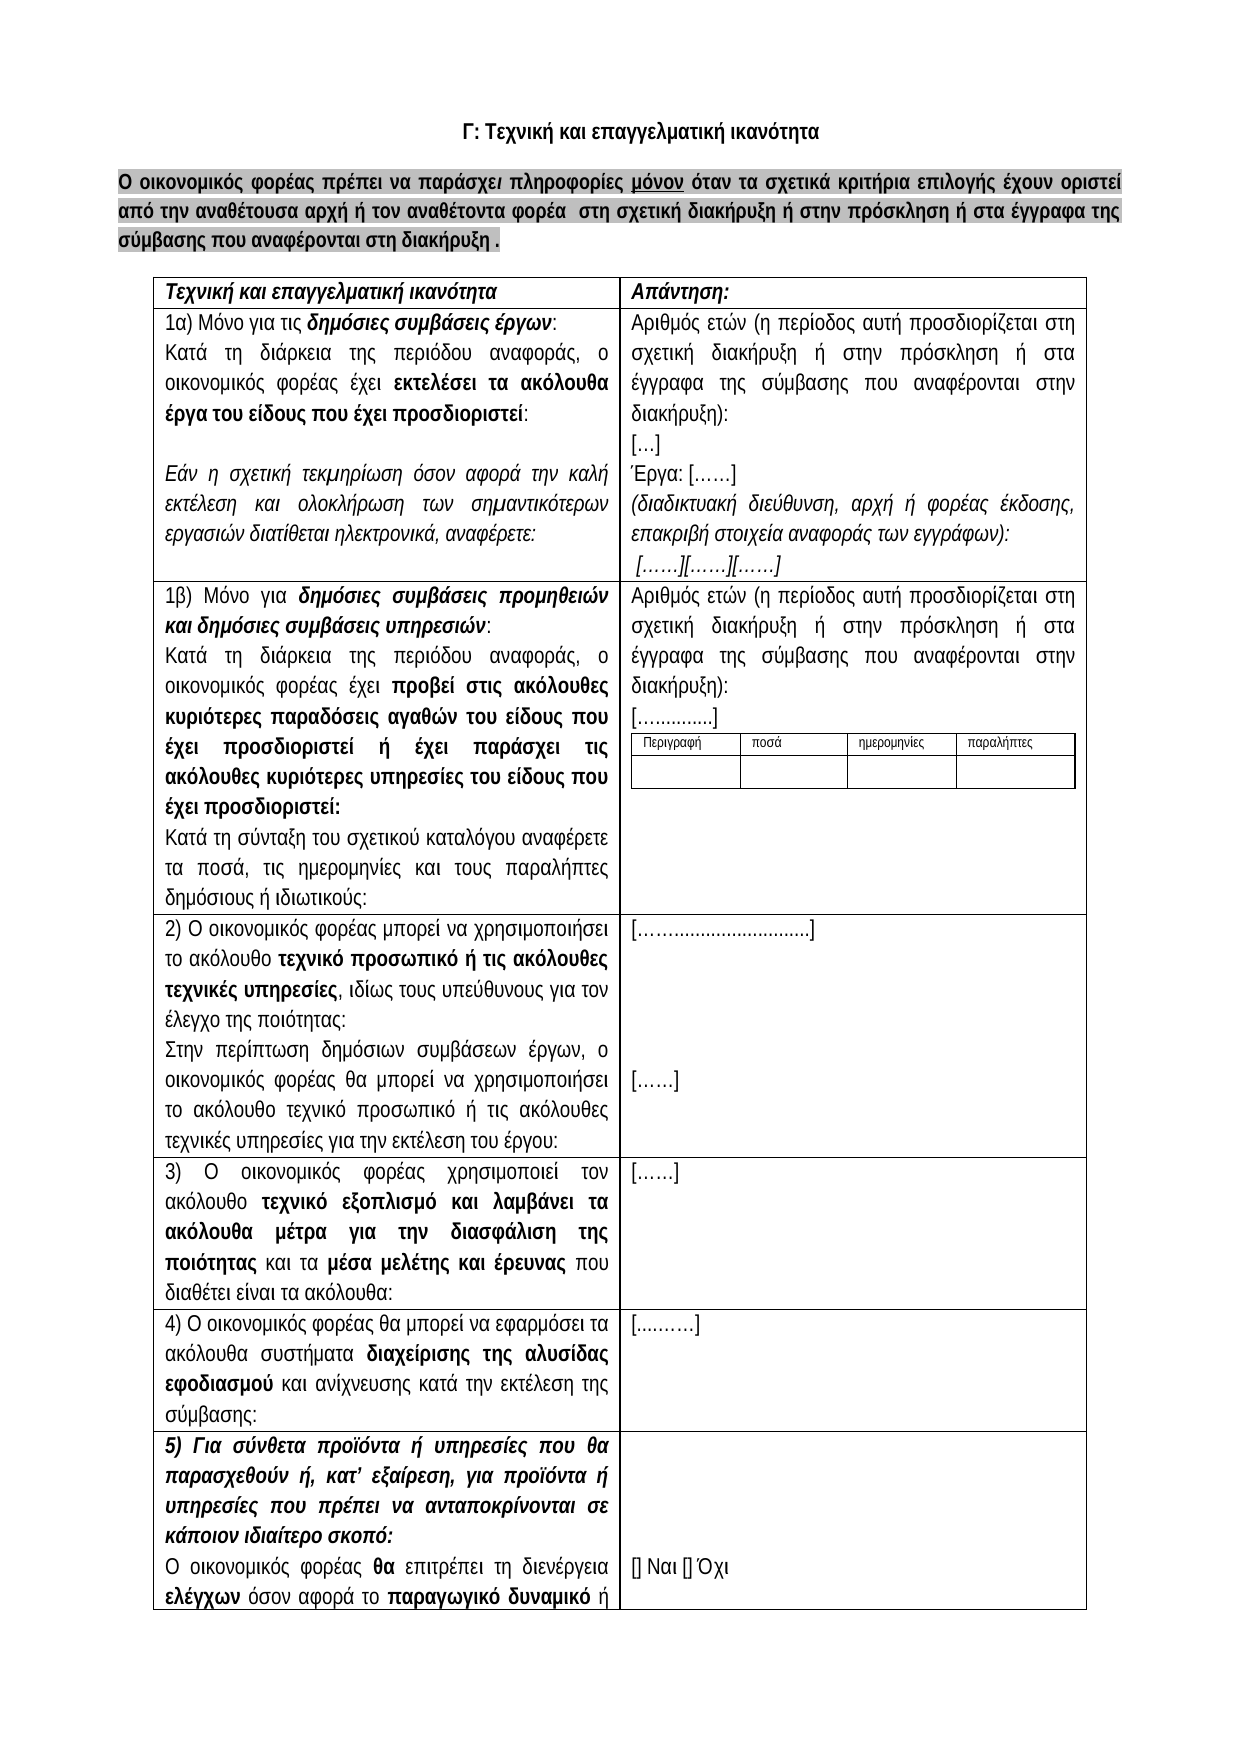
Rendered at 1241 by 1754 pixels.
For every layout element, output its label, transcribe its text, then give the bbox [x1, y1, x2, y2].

table_cell [] Ναι [] Όχι [621, 1432, 1086, 1609]
table_cell Αριθμός ετών (η περίοδος αυτή προσδιορίζεται στη σχετική διακήρυξη ή στην πρόσκληση ή στα έγγραφα της σύμβασης που αναφέρονται στην διακήρυξη): […...........] [621, 582, 1086, 914]
table_cell 1α) Μόνο για τις δημόσιες συμβάσεις έργων: Κατά τη διάρκεια της περιόδου αναφοράς, ο οικονομικός φορέας έχει εκτελέσει τα ακόλουθα έργα του είδους που έχει προσδιοριστεί: Εάν η σχετική τεκμηρίωση όσον αφορά την καλή εκτέλεση και ολοκλήρωση των σημαντικότερων εργασιών διατίθεται ηλεκτρονικά, αναφέρετε: [154, 309, 619, 581]
table_header Τεχνική και επαγγελματική ικανότητα [154, 278, 619, 308]
table_cell 4) Ο οικονομικός φορέας θα μπορεί να εφαρμόσει τα ακόλουθα συστήματα διαχείρισης της αλυσίδας εφοδιασμού και ανίχνευσης κατά την εκτέλεση της σύμβασης: [154, 1310, 619, 1431]
table_cell 2) Ο οικονομικός φορέας μπορεί να χρησιμοποιήσει το ακόλουθο τεχνικό προσωπικό ή τις ακόλουθες τεχνικές υπηρεσίες, ιδίως τους υπεύθυνους για τον έλεγχο της ποιότητας: Στην περίπτωση δημόσιων συμβάσεων έργων, ο οικονομικός φορέας θα μπορεί να χρησιμοποιήσει το ακόλουθο τεχνικό προσωπικό ή τις ακόλουθες τεχνικές υπηρεσίες για την εκτέλεση του έργου: [154, 915, 619, 1157]
text Γ: Τεχνική και επαγγελματική ικανότητα [118, 118, 1122, 144]
table_cell [……] [621, 1158, 1086, 1309]
table_cell 3) Ο οικονομικός φορέας χρησιμοποιεί τον ακόλουθο τεχνικό εξοπλισμό και λαμβάνει τα ακόλουθα μέτρα για την διασφάλιση της ποιότητας και τα μέσα μελέτης και έρευνας που διαθέτει είναι τα ακόλουθα: [154, 1158, 619, 1309]
table_cell Αριθμός ετών (η περίοδος αυτή προσδιορίζεται στη σχετική διακήρυξη ή στην πρόσκληση ή στα έγγραφα της σύμβασης που αναφέρονται στην διακήρυξη): […] Έργα: [……] (διαδικτυακή διεύθυνση, αρχή ή φορέας έκδοσης, επακριβή στοιχεία αναφοράς των εγγράφων): [……][……][……] [621, 309, 1086, 581]
table_cell [……..........................] [……] [621, 915, 1086, 1157]
text Ο οικονομικός φορέας πρέπει να παράσχει πληροφορίες μόνον όταν τα σχετικά κριτήρια επιλογής έχουν οριστεί από την αναθέτουσα αρχή ή τον αναθέτοντα φορέα στη σχετική διακήρυξη ή στην πρόσκληση ή στα έγγραφα της σύμβασης που αναφέρονται στη διακήρυξη . [118, 223, 1122, 252]
table_cell [....……] [621, 1310, 1086, 1431]
table_header Απάντηση: [621, 278, 1086, 308]
table_cell 1β) Μόνο για δημόσιες συμβάσεις προμηθειών και δημόσιες συμβάσεις υπηρεσιών: Κατά τη διάρκεια της περιόδου αναφοράς, ο οικονομικός φορέας έχει προβεί στις ακόλουθες κυριότερες παραδόσεις αγαθών του είδους που έχει προσδιοριστεί ή έχει παράσχει τις ακόλουθες κυριότερες υπηρεσίες του είδους που έχει προσδιοριστεί: Κατά τη σύνταξη του σχετικού καταλόγου αναφέρετε τα ποσά, τις ημερομηνίες και τους παραλήπτες δημόσιους ή ιδιωτικούς: [154, 582, 619, 914]
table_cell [154, 1432, 619, 1609]
